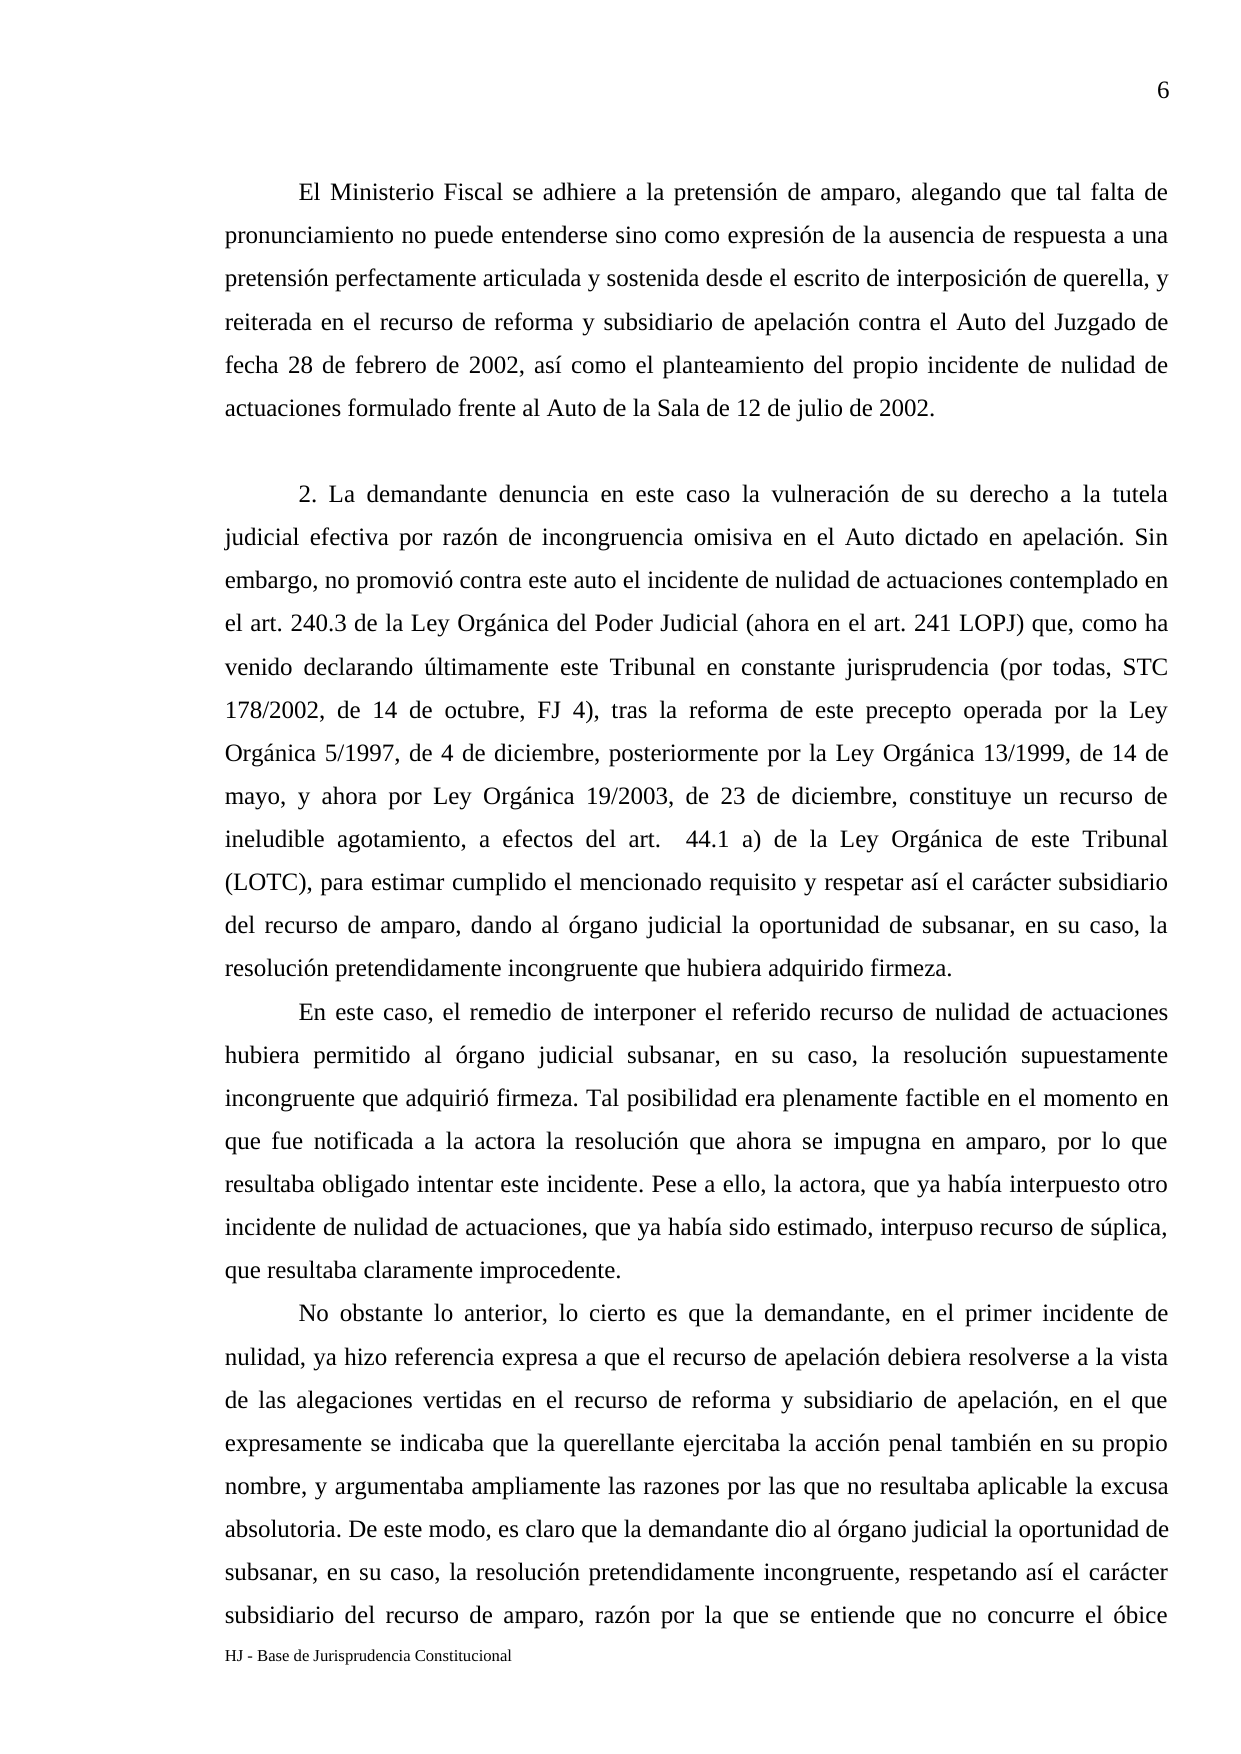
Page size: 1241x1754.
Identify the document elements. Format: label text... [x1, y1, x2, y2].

text En este caso, el remedio de interponer el referido recurso de nulidad de actuaciones hubiera permitido al órgano judicial subsanar, en su caso, la resolución supuestamente incongruente que adquirió firmeza. Tal posibilidad era plenamente factible en el momento en que fue notificada a la actora la resolución que ahora se impugna en amparo, por lo que resultaba obligado intentar este incidente. Pese a ello, la actora, que ya había interpuesto otro incidente de nulidad de actuaciones, que ya había sido estimado, interpuso recurso de súplica, que resultaba claramente improcedente. [224, 997, 1169, 1284]
text 2. La demandante denuncia en este caso la vulneración de su derecho a la tutela judicial efectiva por razón de incongruencia omisiva en el Auto dictado en apelación. Sin embargo, no promovió contra este auto el incidente de nulidad de actuaciones contemplado en el art. 240.3 de la Ley Orgánica del Poder Judicial (ahora en el art. 241 LOPJ) que, como ha venido declarando últimamente este Tribunal en constante jurisprudencia (por todas, STC 178/2002, de 14 de octubre, FJ 4), tras la reforma de este precepto operada por la Ley Orgánica 5/1997, de 4 de diciembre, posteriormente por la Ley Orgánica 13/1999, de 14 de mayo, y ahora por Ley Orgánica 19/2003, de 23 de diciembre, constituye un recurso de ineludible agotamiento, a efectos del art. 44.1 a) de la Ley Orgánica de este Tribunal (LOTC), para estimar cumplido el mencionado requisito y respetar así el carácter subsidiario del recurso de amparo, dando al órgano judicial la oportunidad de subsanar, en su caso, la resolución pretendidamente incongruente que hubiera adquirido firmeza. [224, 479, 1169, 982]
text El Ministerio Fiscal se adhiere a la pretensión de amparo, alegando que tal falta de pronunciamiento no puede entenderse sino como expresión de la ausencia de respuesta a una pretensión perfectamente articulada y sostenida desde el escrito de interposición de querella, y reiterada en el recurso de reforma y subsidiario de apelación contra el Auto del Juzgado de fecha 28 de febrero de 2002, así como el planteamiento del propio incidente de nulidad de actuaciones formulado frente al Auto de la Sala de 12 de julio de 2002. [224, 177, 1169, 422]
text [224, 1298, 1169, 1629]
